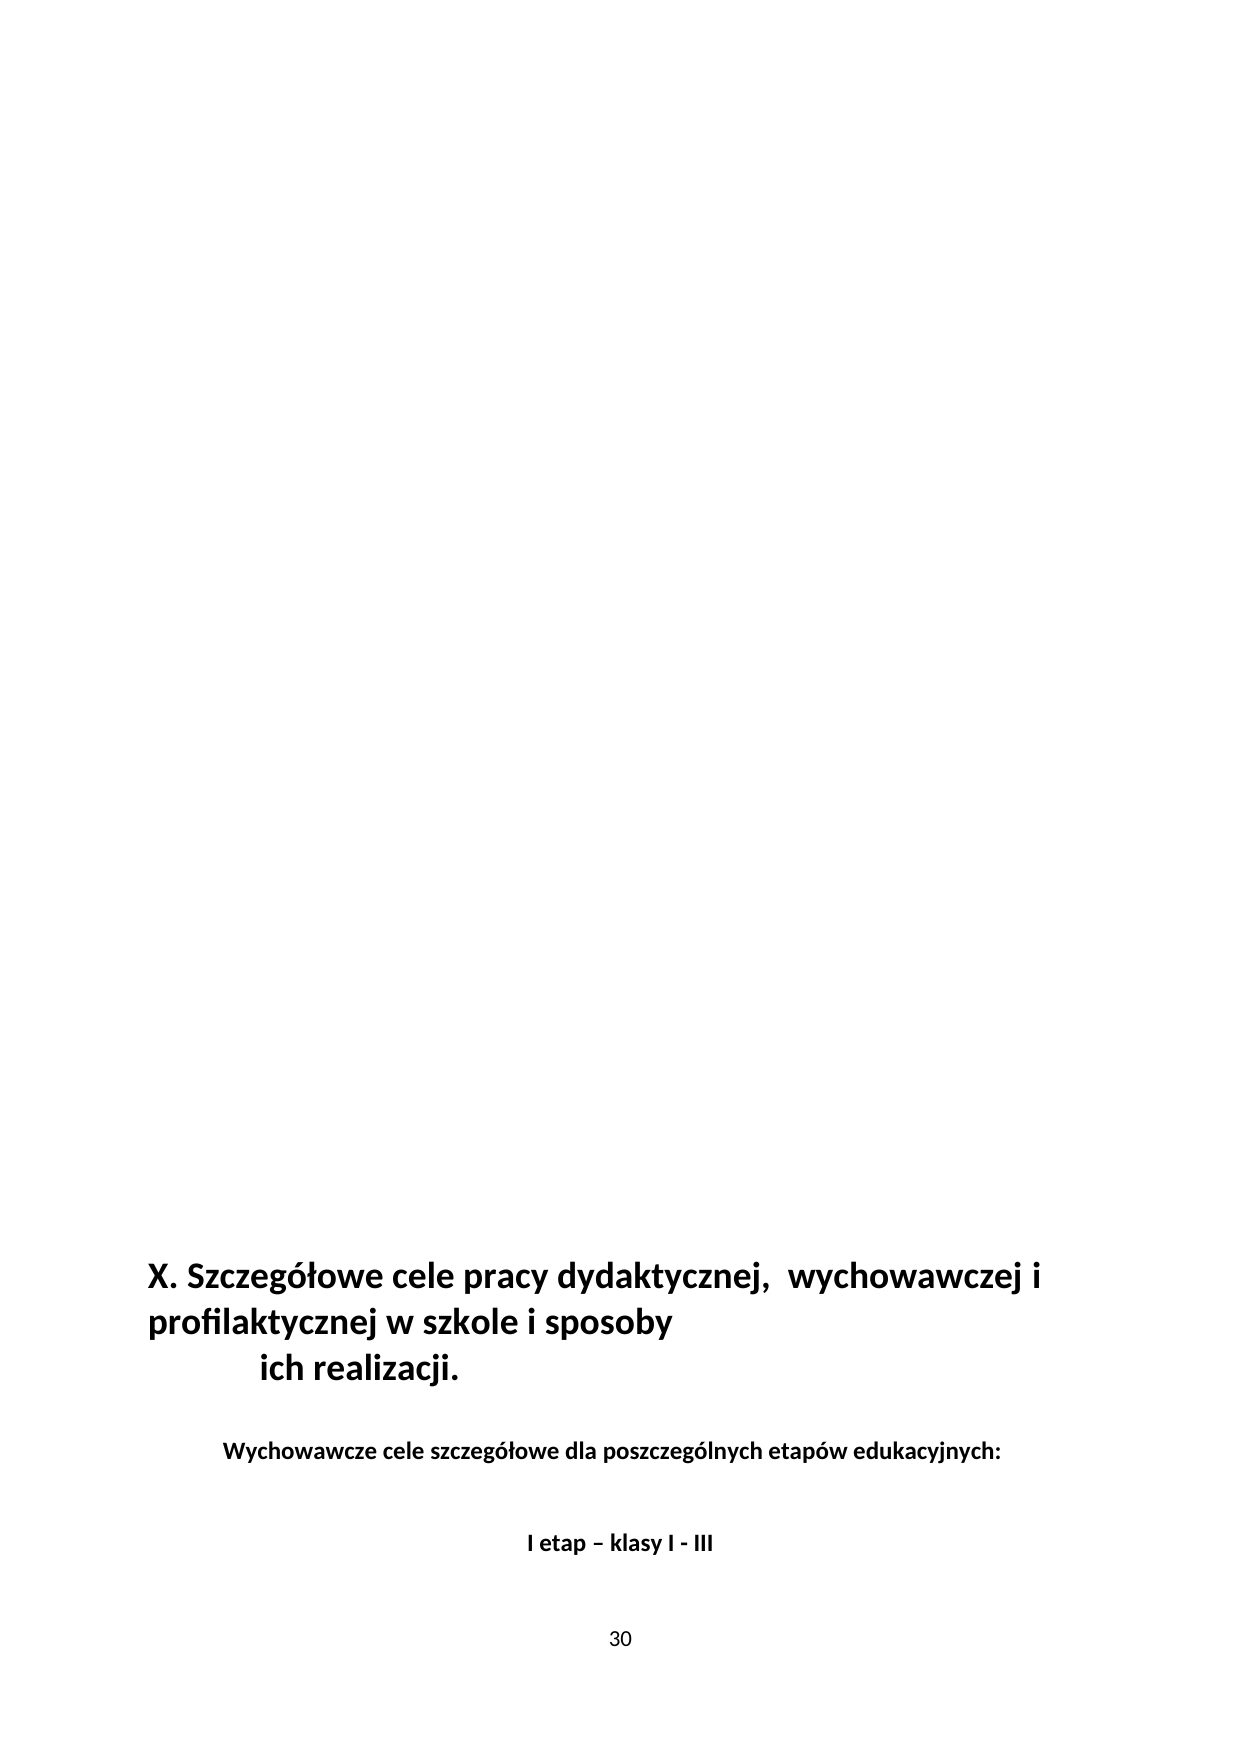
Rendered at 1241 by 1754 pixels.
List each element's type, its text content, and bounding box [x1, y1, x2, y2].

text Wychowawcze cele szczegółowe dla poszczególnych etapów edukacyjnych: [223, 1435, 1093, 1466]
title I etap – klasy I - III [148, 1527, 1093, 1557]
text ich realizacji. [251, 1344, 1093, 1389]
text X. Szczegółowe cele pracy dydaktycznej, wychowawczej i profilaktycznej w szkole i sposoby [148, 1252, 1093, 1344]
